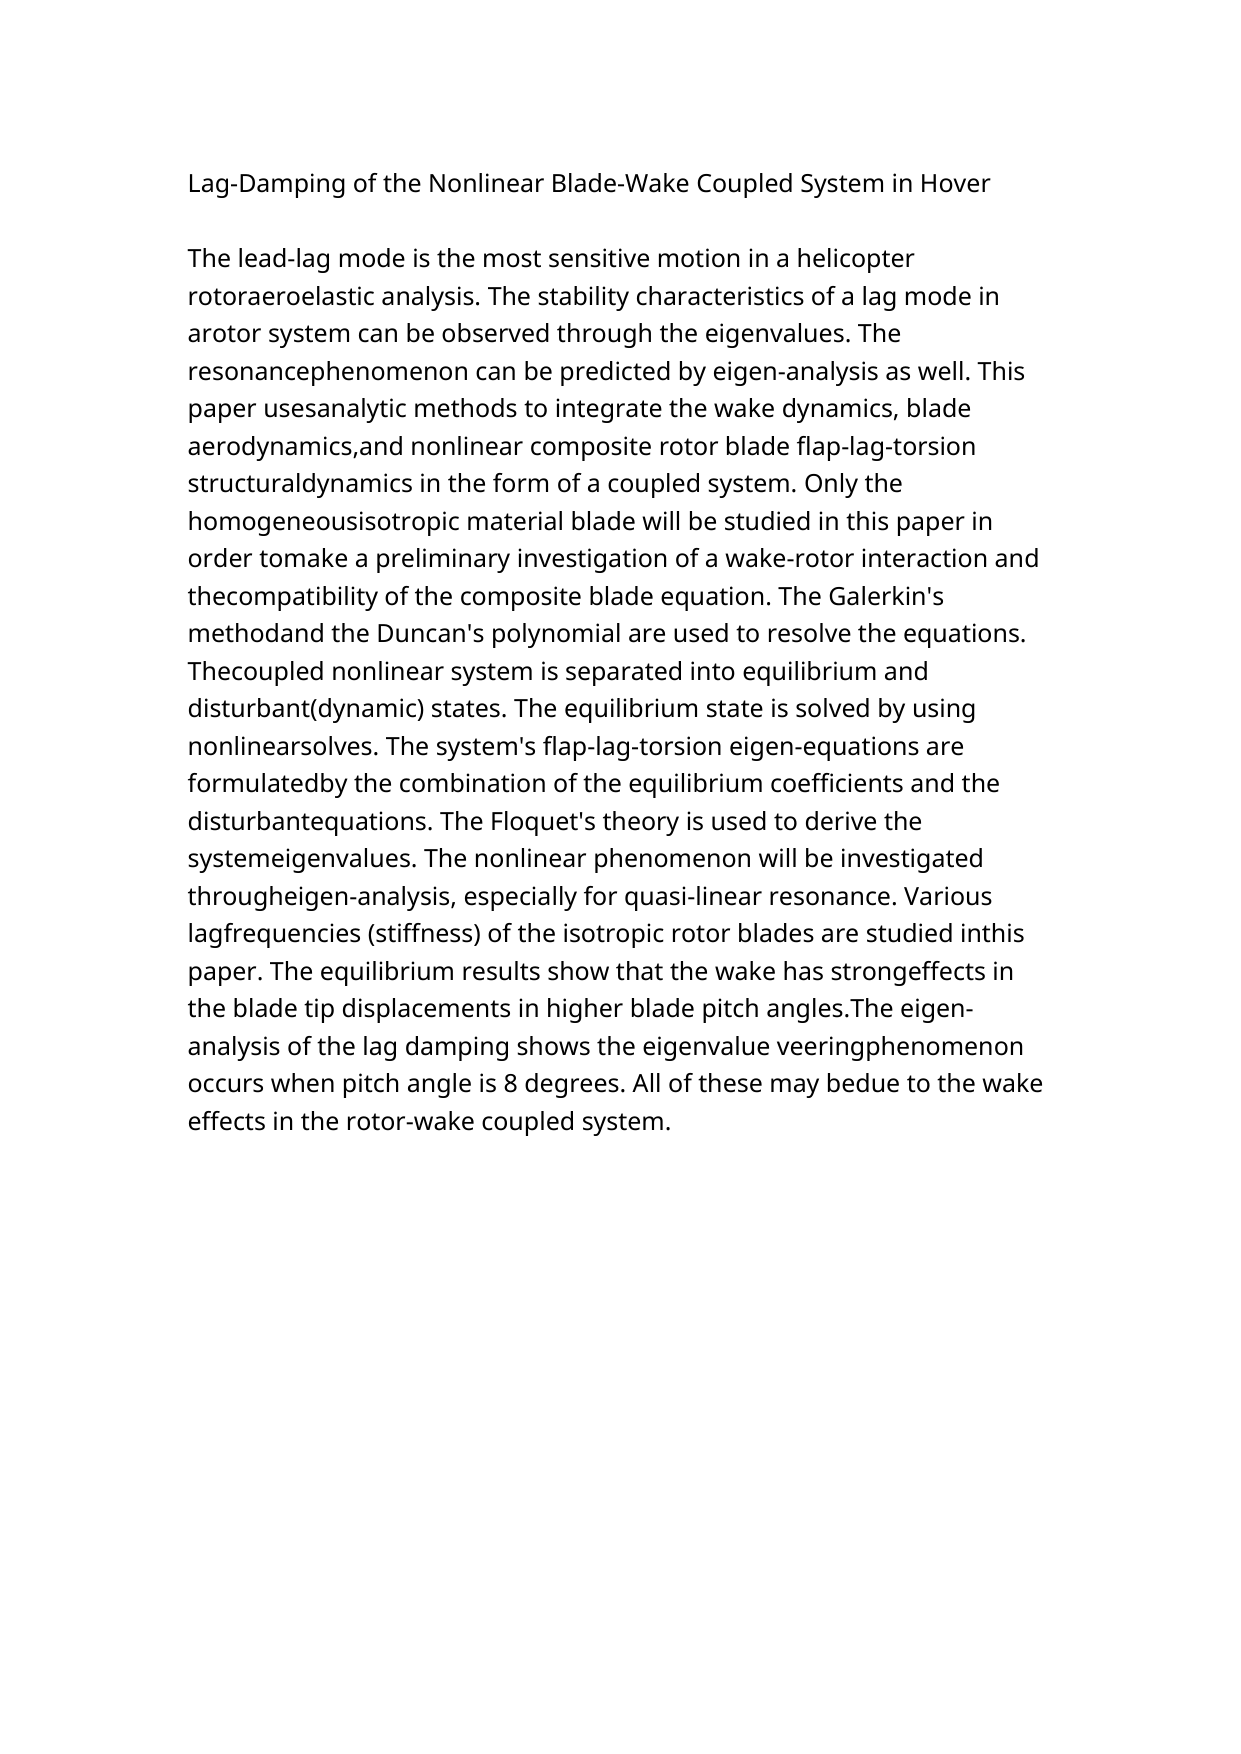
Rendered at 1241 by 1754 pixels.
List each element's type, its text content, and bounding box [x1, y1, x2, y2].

text Lag-Damping of the Nonlinear Blade-Wake Coupled System in Hover [187, 164, 1053, 202]
text The lead-lag mode is the most sensitive motion in a helicopter rotoraeroelastic analysis. The stability characteristics of a lag mode in arotor system can be observed through the eigenvalues. The resonancephenomenon can be predicted by eigen-analysis as well. This paper usesanalytic methods to integrate the wake dynamics, blade aerodynamics,and nonlinear composite rotor blade flap-lag-torsion structuraldynamics in the form of a coupled system. Only the homogeneousisotropic material blade will be studied in this paper in order tomake a preliminary investigation of a wake-rotor interaction and thecompatibility of the composite blade equation. The Galerkin's methodand the Duncan's polynomial are used to resolve the equations. Thecoupled nonlinear system is separated into equilibrium and disturbant(dynamic) states. The equilibrium state is solved by using nonlinearsolves. The system's flap-lag-torsion eigen-equations are formulatedby the combination of the equilibrium coefficients and the disturbantequations. The Floquet's theory is used to derive the systemeigenvalues. The nonlinear phenomenon will be investigated througheigen-analysis, especially for quasi-linear resonance. Various lagfrequencies (stiffness) of the isotropic rotor blades are studied inthis paper. The equilibrium results show that the wake has strongeffects in the blade tip displacements in higher blade pitch angles.The eigen-analysis of the lag damping shows the eigenvalue veeringphenomenon occurs when pitch angle is 8 degrees. All of these may bedue to the wake effects in the rotor-wake coupled system. [187, 239, 1053, 1139]
